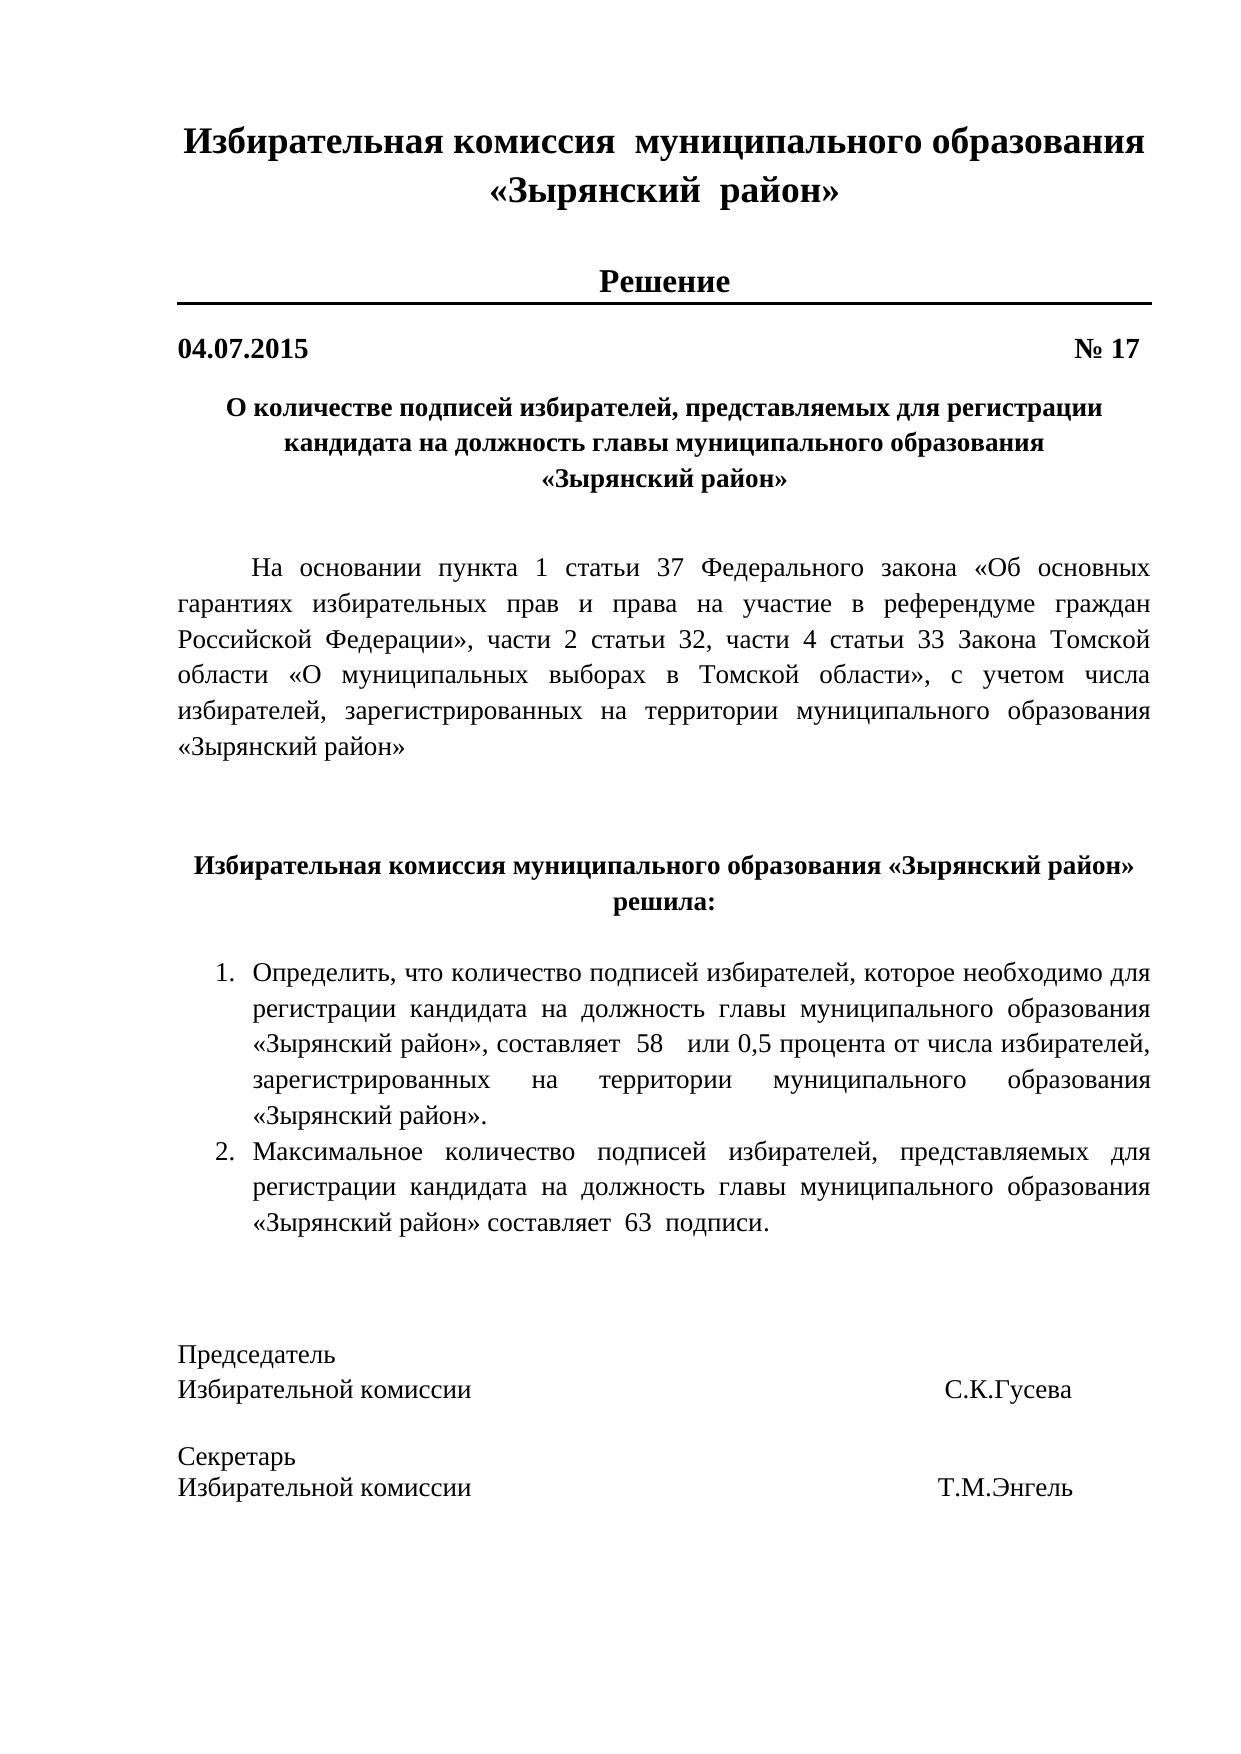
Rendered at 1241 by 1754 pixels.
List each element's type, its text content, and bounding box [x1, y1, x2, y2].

text кандидата на должность главы муниципального образования [177, 427, 1152, 458]
text О количестве подписей избирателей, представляемых для регистрации [177, 391, 1152, 422]
list Максимальное количество подписей избирателей, представляемых для регистрации кандидата на должность главы муниципального образования «Зырянский район» составляет 63 подписи. [215, 1135, 1152, 1237]
text На основании пункта 1 статьи 37 Федерального закона «Об основных гарантиях избирательных прав и права на участие в референдуме граждан Российской Федерации», части 2 статьи 32, части 4 статьи 33 Закона Томской области «О муниципальных выборах в Томской области», с учетом числа избирателей, зарегистрированных на территории муниципального образования «Зырянский район» [177, 551, 1152, 761]
text Избирательная комиссия муниципального образования [177, 118, 1152, 161]
text Председатель [177, 1338, 1152, 1369]
text «Зырянский район» [177, 168, 1152, 211]
text «Зырянский район» [177, 462, 1152, 493]
text Избирательная комиссия муниципального образования «Зырянский район» решила: [177, 849, 1152, 916]
text Решение [177, 261, 1152, 302]
text Секретарь [177, 1440, 1152, 1472]
text Избирательной комиссии Т.М.Энгель [177, 1472, 1152, 1503]
text Избирательной комиссии С.К.Гусева [177, 1373, 1152, 1405]
list Определить, что количество подписей избирателей, которое необходимо для регистрации кандидата на должность главы муниципального образования «Зырянский район», составляет 58 или 0,5 процента от числа избирателей, зарегистрированных на территории муниципального образования «Зырянский район». [215, 956, 1152, 1130]
text 04.07.2015 № 17 [177, 331, 1152, 365]
